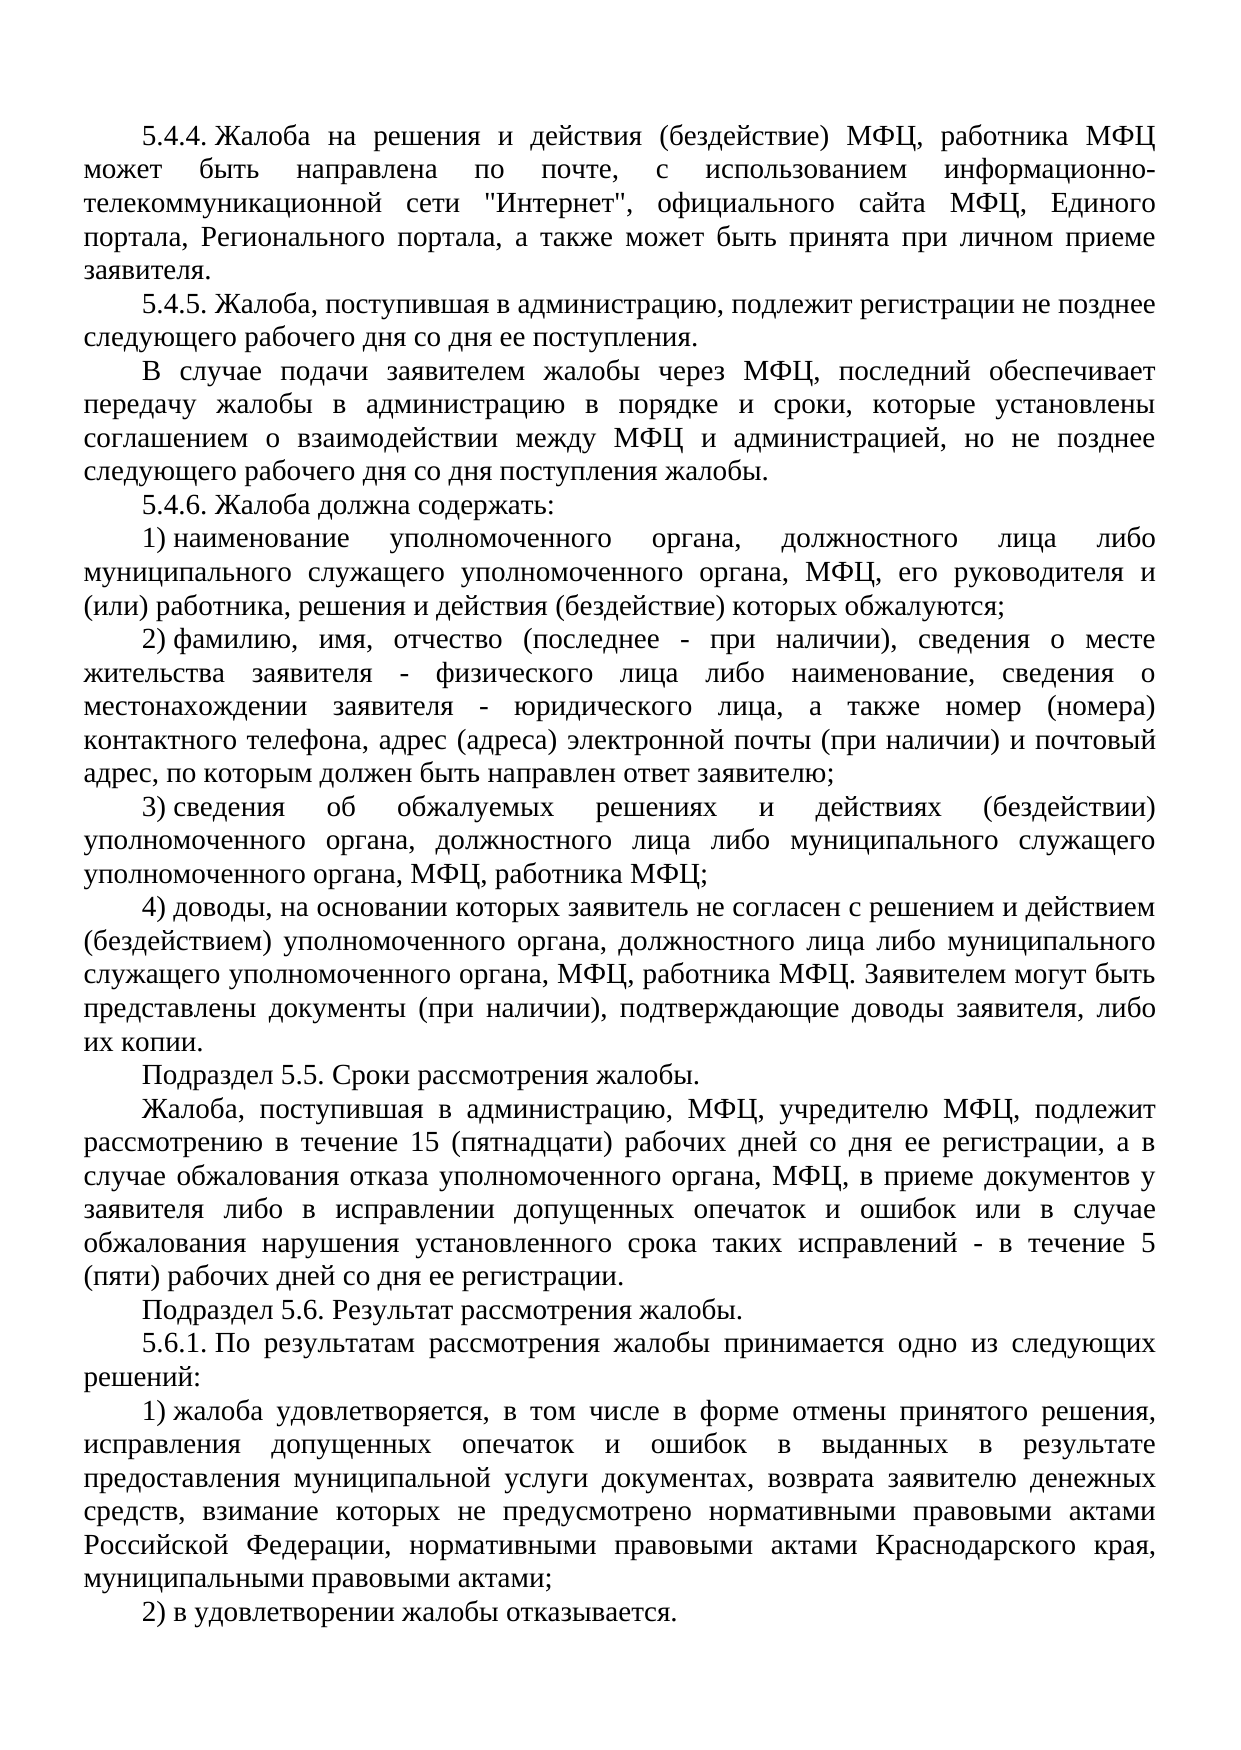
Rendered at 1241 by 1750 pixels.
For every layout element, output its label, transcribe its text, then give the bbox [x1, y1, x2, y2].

text 2) фамилию, имя, отчество (последнее - при наличии), сведения о месте жительства заявителя - физического лица либо наименование, сведения о местонахождении заявителя - юридического лица, а также номер (номера) контактного телефона, адрес (адреса) электронной почты (при наличии) и почтовый адрес, по которым должен быть направлен ответ заявителю; [83, 621, 1157, 789]
text 5.4.6. Жалоба должна содержать: [83, 487, 1157, 521]
text В случае подачи заявителем жалобы через МФЦ, последний обеспечивает передачу жалобы в администрацию в порядке и сроки, которые установлены соглашением о взаимодействии между МФЦ и администрацией, но не позднее следующего рабочего дня со дня поступления жалобы. [83, 353, 1157, 487]
text 3) сведения об обжалуемых решениях и действиях (бездействии) уполномоченного органа, должностного лица либо муниципального служащего уполномоченного органа, МФЦ, работника МФЦ; [83, 789, 1157, 889]
text 1) наименование уполномоченного органа, должностного лица либо муниципального служащего уполномоченного органа, МФЦ, его руководителя и (или) работника, решения и действия (бездействие) которых обжалуются; [83, 521, 1157, 621]
text 5.4.4. Жалоба на решения и действия (бездействие) МФЦ, работника МФЦ может быть направлена по почте, с использованием информационно-телекоммуникационной сети "Интернет", официального сайта МФЦ, Единого портала, Регионального портала, а также может быть принята при личном приеме заявителя. [83, 118, 1157, 286]
text 2) в удовлетворении жалобы отказывается. [83, 1594, 1157, 1627]
text 5.4.5. Жалоба, поступившая в администрацию, подлежит регистрации не позднее следующего рабочего дня со дня ее поступления. [83, 286, 1157, 353]
text Подраздел 5.6. Результат рассмотрения жалобы. [83, 1292, 1157, 1326]
text Жалоба, поступившая в администрацию, МФЦ, учредителю МФЦ, подлежит рассмотрению в течение 15 (пятнадцати) рабочих дней со дня ее регистрации, а в случае обжалования отказа уполномоченного органа, МФЦ, в приеме документов у заявителя либо в исправлении допущенных опечаток и ошибок или в случае обжалования нарушения установленного срока таких исправлений - в течение 5 (пяти) рабочих дней со дня ее регистрации. [83, 1091, 1157, 1292]
text 4) доводы, на основании которых заявитель не согласен с решением и действием (бездействием) уполномоченного органа, должностного лица либо муниципального служащего уполномоченного органа, МФЦ, работника МФЦ. Заявителем могут быть представлены документы (при наличии), подтверждающие доводы заявителя, либо их копии. [83, 889, 1157, 1057]
text 1) жалоба удовлетворяется, в том числе в форме отмены принятого решения, исправления допущенных опечаток и ошибок в выданных в результате предоставления муниципальной услуги документах, возврата заявителю денежных средств, взимание которых не предусмотрено нормативными правовыми актами Российской Федерации, нормативными правовыми актами Краснодарского края, муниципальными правовыми актами; [83, 1393, 1157, 1594]
text Подраздел 5.5. Сроки рассмотрения жалобы. [83, 1057, 1157, 1091]
text 5.6.1. По результатам рассмотрения жалобы принимается одно из следующих решений: [83, 1326, 1157, 1393]
